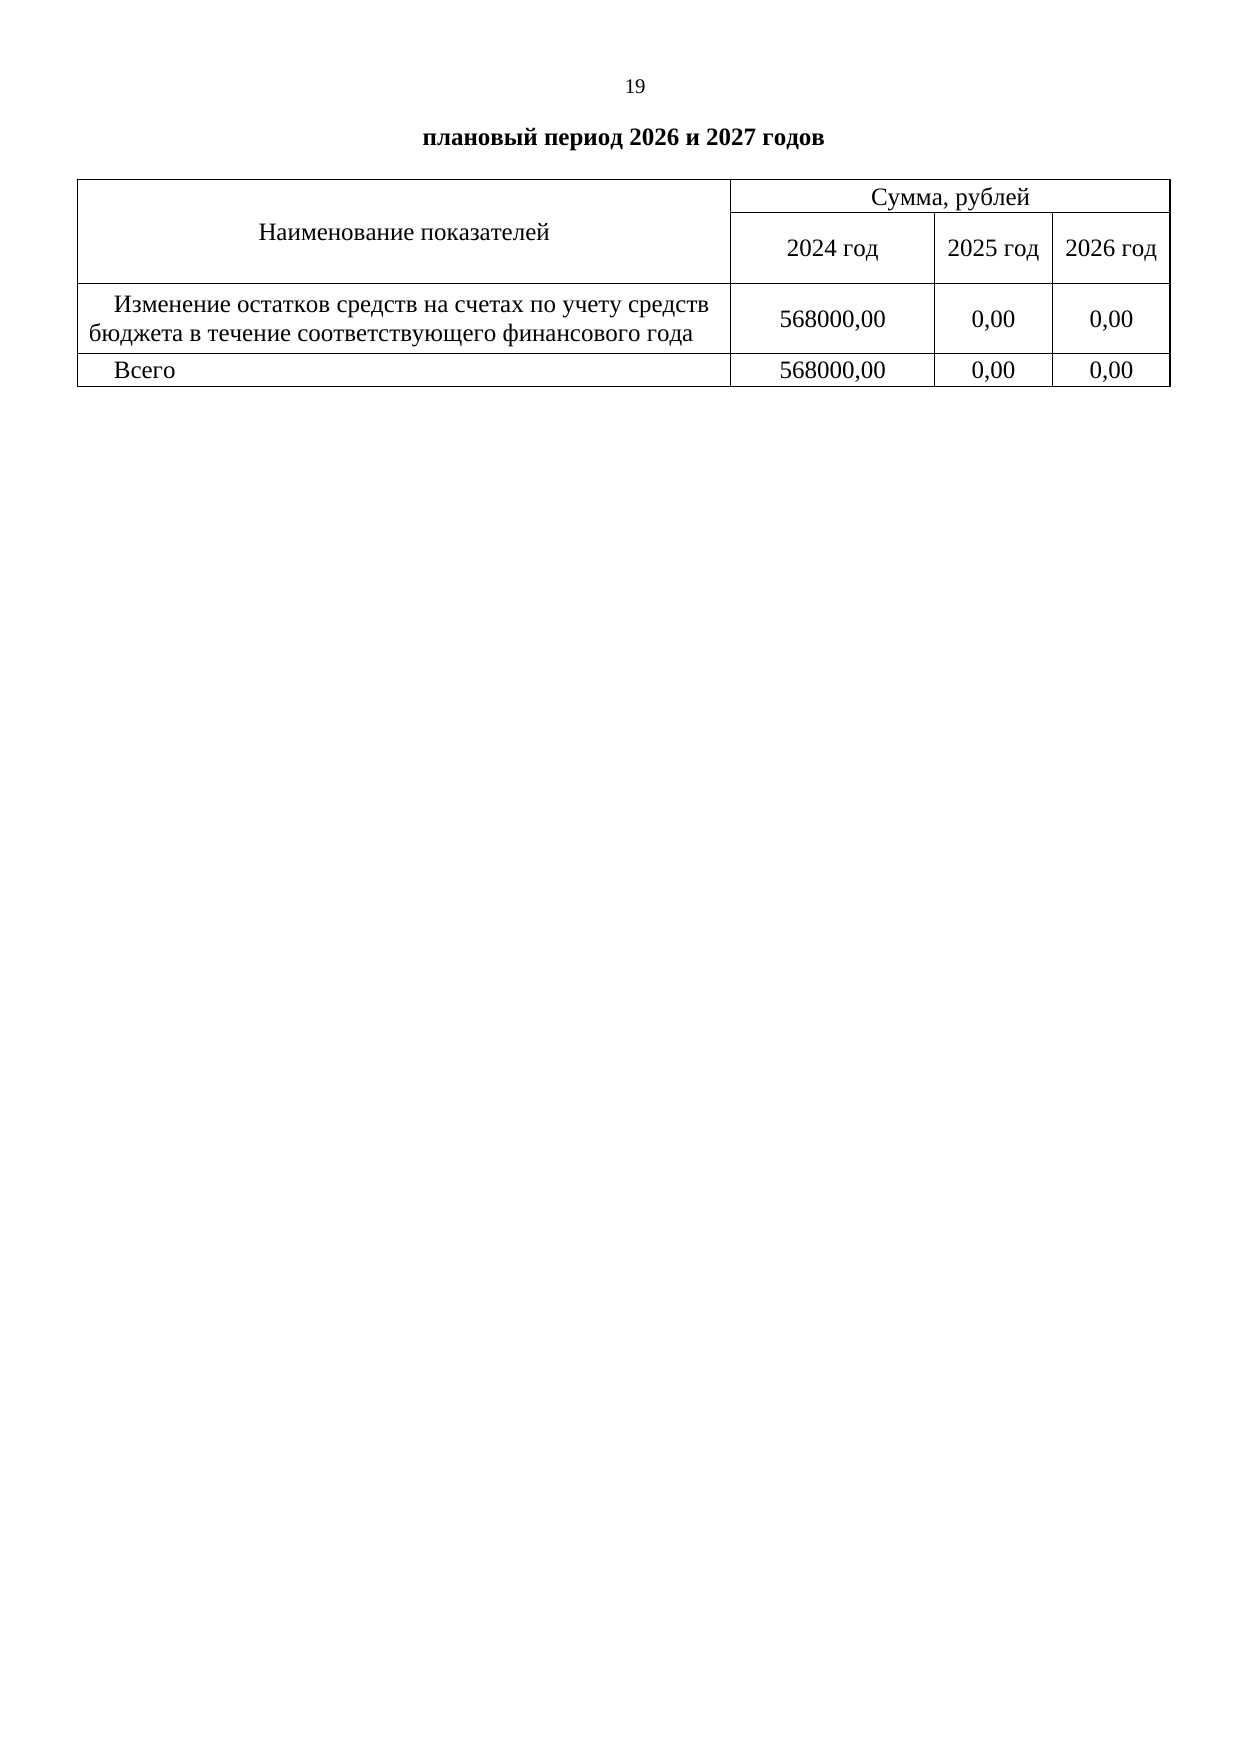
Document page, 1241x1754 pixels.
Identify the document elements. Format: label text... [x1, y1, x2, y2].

table_cell 2026 год [1053, 213, 1169, 282]
table_cell 2024 год [731, 213, 934, 282]
table_cell 0,00 [1053, 284, 1169, 353]
table_cell Наименование показателей [78, 180, 730, 282]
table_cell 568000,00 [731, 354, 934, 386]
table_cell 0,00 [935, 354, 1052, 386]
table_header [78, 122, 1170, 179]
table_cell Всего [78, 354, 730, 386]
table_cell Изменение остатков средств на счетах по учету средств бюджета в течение соответствующего финансового года [78, 284, 730, 353]
table_cell 568000,00 [731, 284, 934, 353]
table_cell Сумма, рублей [731, 180, 1169, 212]
table_cell 0,00 [935, 284, 1052, 353]
table_cell 0,00 [1053, 354, 1169, 386]
table_cell 2025 год [935, 213, 1052, 282]
